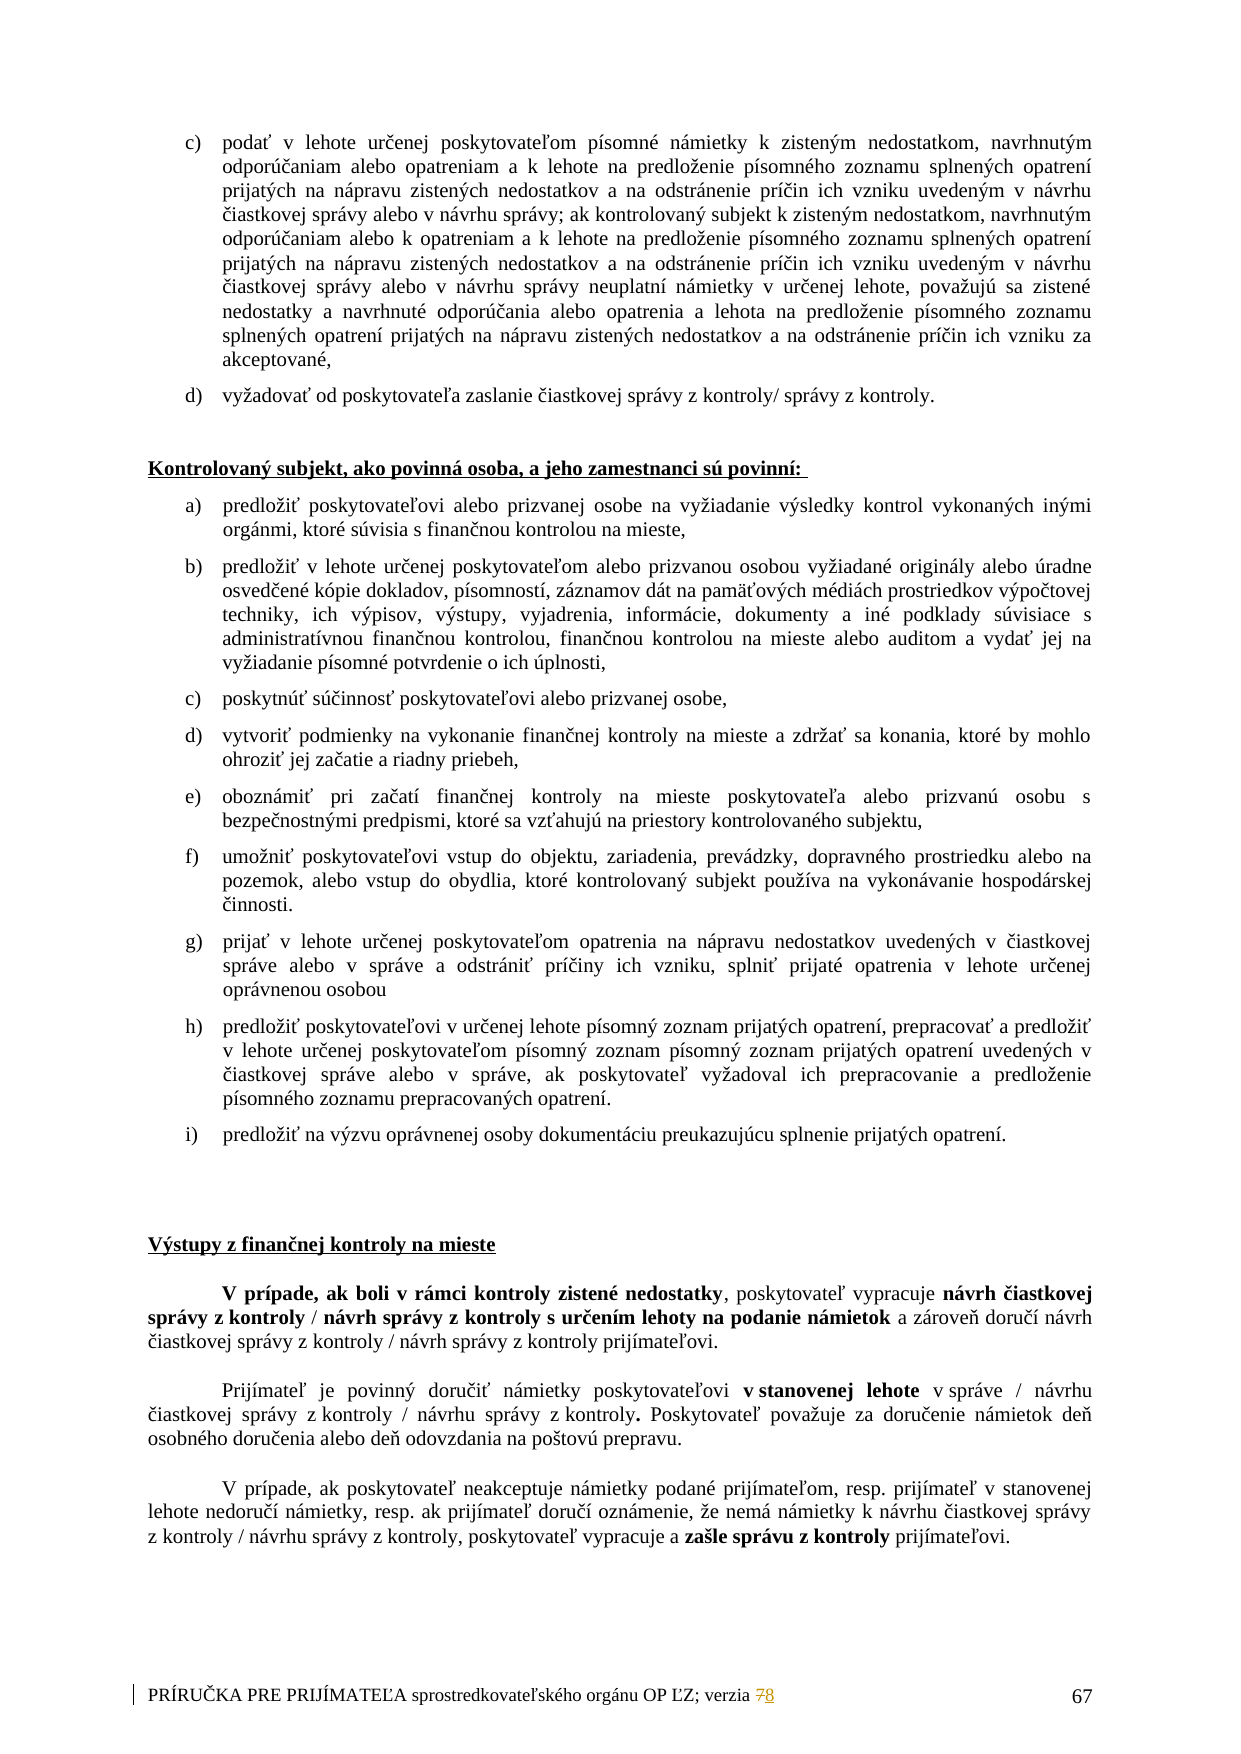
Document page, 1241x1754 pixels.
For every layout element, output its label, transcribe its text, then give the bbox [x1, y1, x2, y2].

list vyžadovať od poskytovateľa zaslanie čiastkovej správy z kontroly/ správy z kontroly. [185, 383, 1092, 407]
list predložiť na výzvu oprávnenej osoby dokumentáciu preukazujúcu splnenie prijatých opatrení. [185, 1122, 1092, 1146]
list predložiť v lehote určenej poskytovateľom alebo prizvanou osobou vyžiadané originály alebo úradne osvedčené kópie dokladov, písomností, záznamov dát na pamäťových médiách prostriedkov výpočtovej techniky, ich výpisov, výstupy, vyjadrenia, informácie, dokumenty a iné podklady súvisiace s administratívnou finančnou kontrolou, finančnou kontrolou na mieste alebo auditom a vydať jej na vyžiadanie písomné potvrdenie o ich úplnosti, [185, 553, 1092, 674]
list predložiť poskytovateľovi v určenej lehote písomný zoznam prijatých opatrení, prepracovať a predložiť v lehote určenej poskytovateľom písomný zoznam písomný zoznam prijatých opatrení uvedených v čiastkovej správe alebo v správe, ak poskytovateľ vyžadoval ich prepracovanie a predloženie písomného zoznamu prepracovaných opatrení. [185, 1013, 1092, 1110]
list umožniť poskytovateľovi vstup do objektu, zariadenia, prevádzky, dopravného prostriedku alebo na pozemok, alebo vstup do obydlia, ktoré kontrolovaný subjekt používa na vykonávanie hospodárskej činnosti. [185, 844, 1092, 916]
list poskytnúť súčinnosť poskytovateľovi alebo prizvanej osobe, [185, 686, 1092, 710]
list predložiť poskytovateľovi alebo prizvanej osobe na vyžiadanie výsledky kontrol vykonaných inými orgánmi, ktoré súvisia s finančnou kontrolou na mieste, [185, 493, 1092, 541]
list prijať v lehote určenej poskytovateľom opatrenia na nápravu nedostatkov uvedených v čiastkovej správe alebo v správe a odstrániť príčiny ich vzniku, splniť prijaté opatrenia v lehote určenej oprávnenou osobou [185, 929, 1092, 1001]
text V prípade, ak poskytovateľ neakceptuje námietky podané prijímateľom, resp. prijímateľ v stanovenej lehote nedoručí námietky, resp. ak prijímateľ doručí oznámenie, že nemá námietky k návrhu čiastkovej správy z kontroly / návrhu správy z kontroly, poskytovateľ vypracuje a zašle správu z kontroly prijímateľovi. [148, 1475, 1092, 1548]
text Výstupy z finančnej kontroly na mieste [148, 1232, 1092, 1256]
text Kontrolovaný subjekt, ako povinná osoba, a jeho zamestnanci sú povinní: [148, 456, 1092, 480]
list vytvoriť podmienky na vykonanie finančnej kontroly na mieste a zdržať sa konania, ktoré by mohlo ohroziť jej začatie a riadny priebeh, [185, 723, 1092, 771]
text V prípade, ak boli v rámci kontroly zistené nedostatky, poskytovateľ vypracuje návrh čiastkovej správy z kontroly / návrh správy z kontroly s určením lehoty na podanie námietok a zároveň doručí návrh čiastkovej správy z kontroly / návrh správy z kontroly prijímateľovi. [148, 1281, 1092, 1353]
list oboznámiť pri začatí finančnej kontroly na mieste poskytovateľa alebo prizvanú osobu s bezpečnostnými predpismi, ktoré sa vzťahujú na priestory kontrolovaného subjektu, [185, 783, 1092, 832]
list podať v lehote určenej poskytovateľom písomné námietky k zisteným nedostatkom, navrhnutým odporúčaniam alebo opatreniam a k lehote na predloženie písomného zoznamu splnených opatrení prijatých na nápravu zistených nedostatkov a na odstránenie príčin ich vzniku uvedeným v návrhu čiastkovej správy alebo v návrhu správy; ak kontrolovaný subjekt k zisteným nedostatkom, navrhnutým odporúčaniam alebo k opatreniam a k lehote na predloženie písomného zoznamu splnených opatrení prijatých na nápravu zistených nedostatkov a na odstránenie príčin ich vzniku uvedeným v návrhu čiastkovej správy alebo v návrhu správy neuplatní námietky v určenej lehote, považujú sa zistené nedostatky a navrhnuté odporúčania alebo opatrenia a lehota na predloženie písomného zoznamu splnených opatrení prijatých na nápravu zistených nedostatkov a na odstránenie príčin ich vzniku za akceptované, [185, 130, 1092, 371]
text Prijímateľ je povinný doručiť námietky poskytovateľovi v stanovenej lehote v správe / návrhu čiastkovej správy z kontroly / návrhu správy z kontroly. Poskytovateľ považuje za doručenie námietok deň osobného doručenia alebo deň odovzdania na poštovú prepravu. [148, 1378, 1092, 1450]
